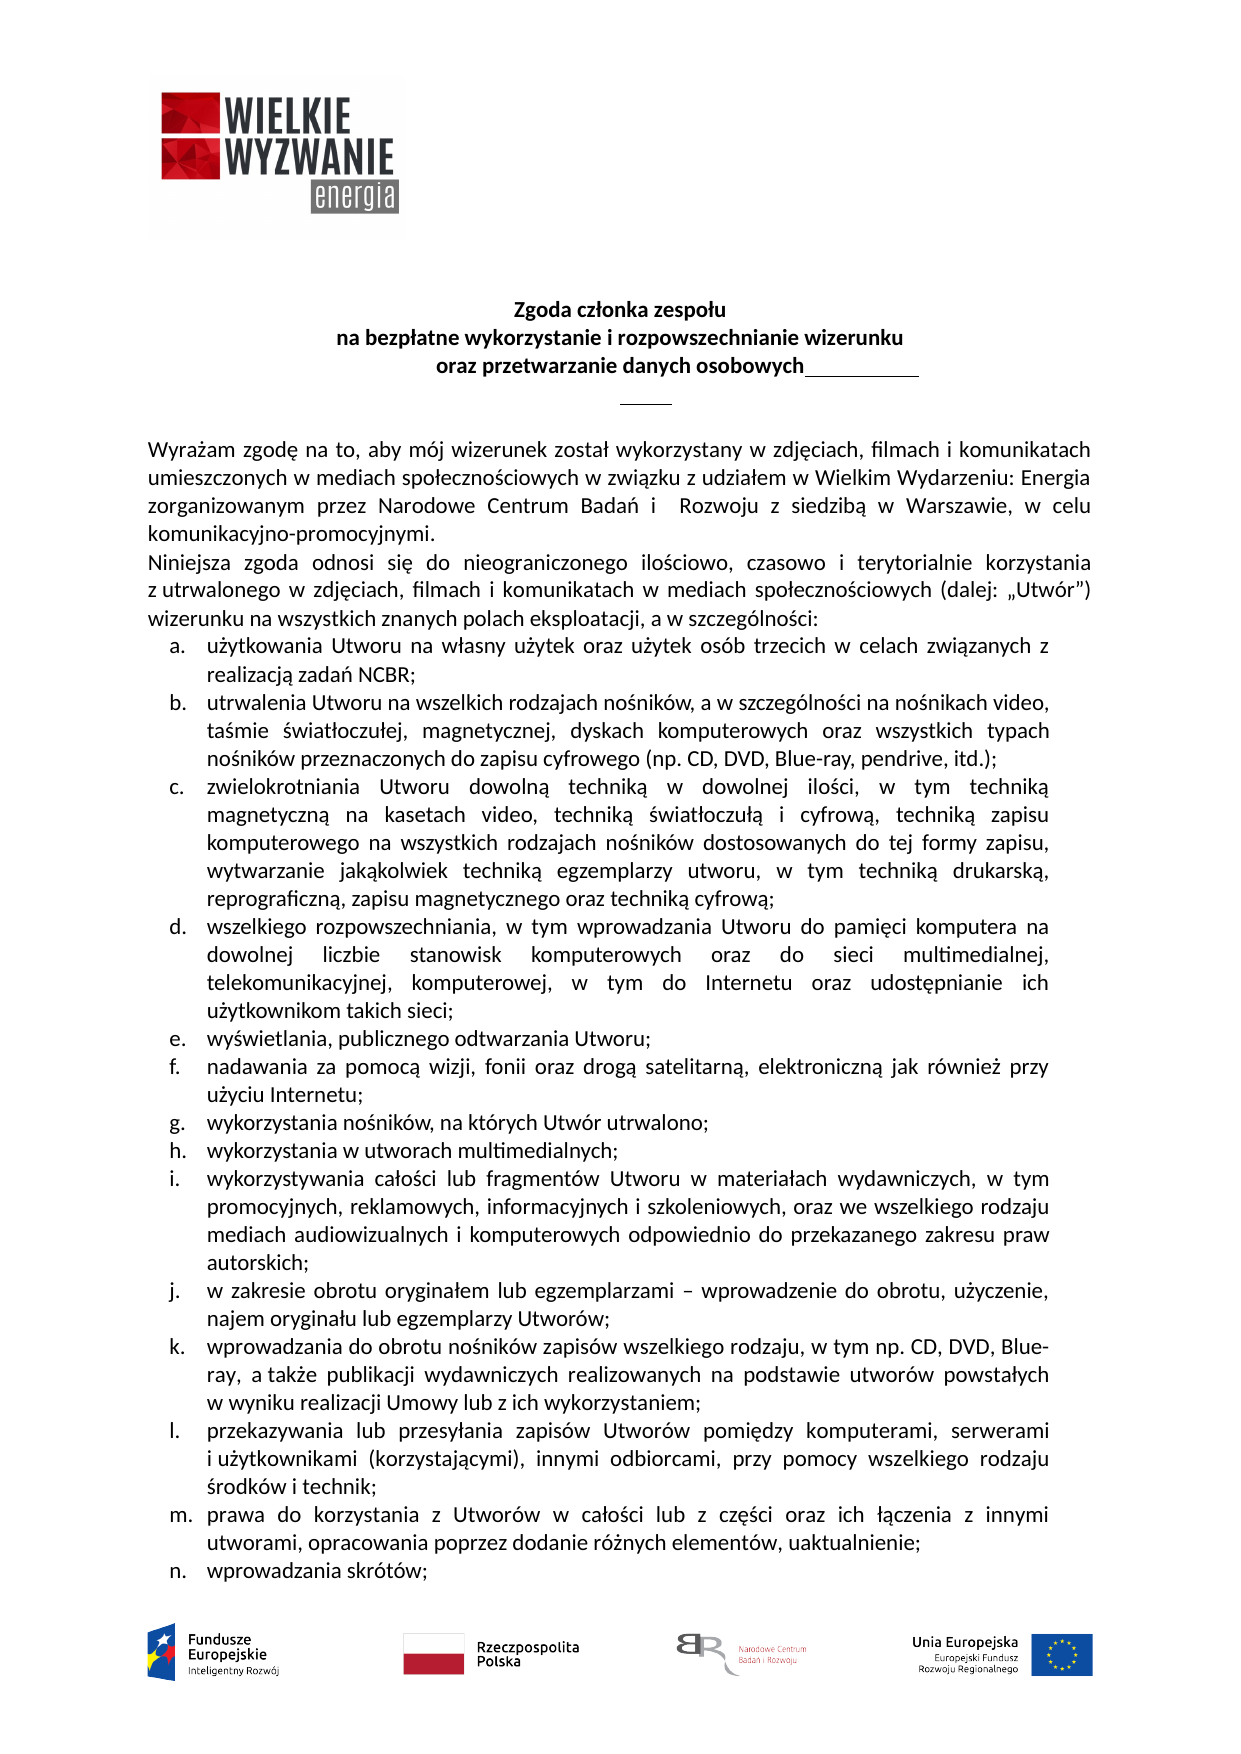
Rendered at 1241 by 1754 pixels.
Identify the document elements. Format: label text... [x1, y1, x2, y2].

text Niniejsza zgoda odnosi się do nieograniczonego ilościowo, czasowo i terytorialnie korzystania z utrwalonego w zdjęciach, filmach i komunikatach w mediach społecznościowych (dalej: „Utwór”) wizerunku na wszystkich znanych polach eksploatacji, a w szczególności: [148, 548, 1093, 632]
text Wyrażam zgodę na to, aby mój wizerunek został wykorzystany w zdjęciach, filmach i komunikatach umieszczonych w mediach społecznościowych w związku z udziałem w Wielkim Wydarzeniu: Energia zorganizowanym przez Narodowe Centrum Badań i Rozwoju z siedzibą w Warszawie, w celu komunikacyjno-promocyjnymi. [148, 436, 1093, 548]
list wykorzystania w utworach multimedialnych; [169, 1136, 1051, 1164]
list utrwalenia Utworu na wszelkich rodzajach nośników, a w szczególności na nośnikach video, taśmie światłoczułej, magnetycznej, dyskach komputerowych oraz wszystkich typach nośników przeznaczonych do zapisu cyfrowego (np. CD, DVD, Blue-ray, pendrive, itd.); [169, 688, 1051, 772]
text Zgoda członka zespołu [148, 295, 1093, 323]
list wykorzystania nośników, na których Utwór utrwalono; [169, 1108, 1051, 1136]
picture [147, 73, 406, 240]
list w zakresie obrotu oryginałem lub egzemplarzami – wprowadzenie do obrotu, użyczenie, najem oryginału lub egzemplarzy Utworów; [169, 1276, 1051, 1332]
list wszelkiego rozpowszechniania, w tym wprowadzania Utworu do pamięci komputera na dowolnej liczbie stanowisk komputerowych oraz do sieci multimedialnej, telekomunikacyjnej, komputerowej, w tym do Internetu oraz udostępnianie ich użytkownikom takich sieci; [169, 912, 1051, 1024]
list wykorzystywania całości lub fragmentów Utworu w materiałach wydawniczych, w tym promocyjnych, reklamowych, informacyjnych i szkoleniowych, oraz we wszelkiego rodzaju mediach audiowizualnych i komputerowych odpowiednio do przekazanego zakresu praw autorskich; [169, 1164, 1051, 1276]
list prawa do korzystania z Utworów w całości lub z części oraz ich łączenia z innymi utworami, opracowania poprzez dodanie różnych elementów, uaktualnienie; [169, 1500, 1051, 1556]
text oraz przetwarzanie danych osobowych [148, 351, 1093, 379]
list zwielokrotniania Utworu dowolną techniką w dowolnej ilości, w tym techniką magnetyczną na kasetach video, techniką światłoczułą i cyfrową, techniką zapisu komputerowego na wszystkich rodzajach nośników dostosowanych do tej formy zapisu, wytwarzanie jakąkolwiek techniką egzemplarzy utworu, w tym techniką drukarską, reprograficzną, zapisu magnetycznego oraz techniką cyfrową; [169, 772, 1051, 912]
list wyświetlania, publicznego odtwarzania Utworu; [169, 1024, 1051, 1052]
list nadawania za pomocą wizji, fonii oraz drogą satelitarną, elektroniczną jak również przy użyciu Internetu; [169, 1052, 1051, 1108]
list użytkowania Utworu na własny użytek oraz użytek osób trzecich w celach związanych z realizacją zadań NCBR; [169, 632, 1051, 688]
list wprowadzania skrótów; [169, 1556, 1051, 1584]
list przekazywania lub przesyłania zapisów Utworów pomiędzy komputerami, serwerami i użytkownikami (korzystającymi), innymi odbiorcami, przy pomocy wszelkiego rodzaju środków i technik; [169, 1416, 1051, 1500]
picture [147, 1623, 1093, 1681]
list wprowadzania do obrotu nośników zapisów wszelkiego rodzaju, w tym np. CD, DVD, Blue-ray, a także publikacji wydawniczych realizowanych na podstawie utworów powstałych w wyniku realizacji Umowy lub z ich wykorzystaniem; [169, 1332, 1051, 1416]
text na bezpłatne wykorzystanie i rozpowszechnianie wizerunku [148, 323, 1093, 351]
